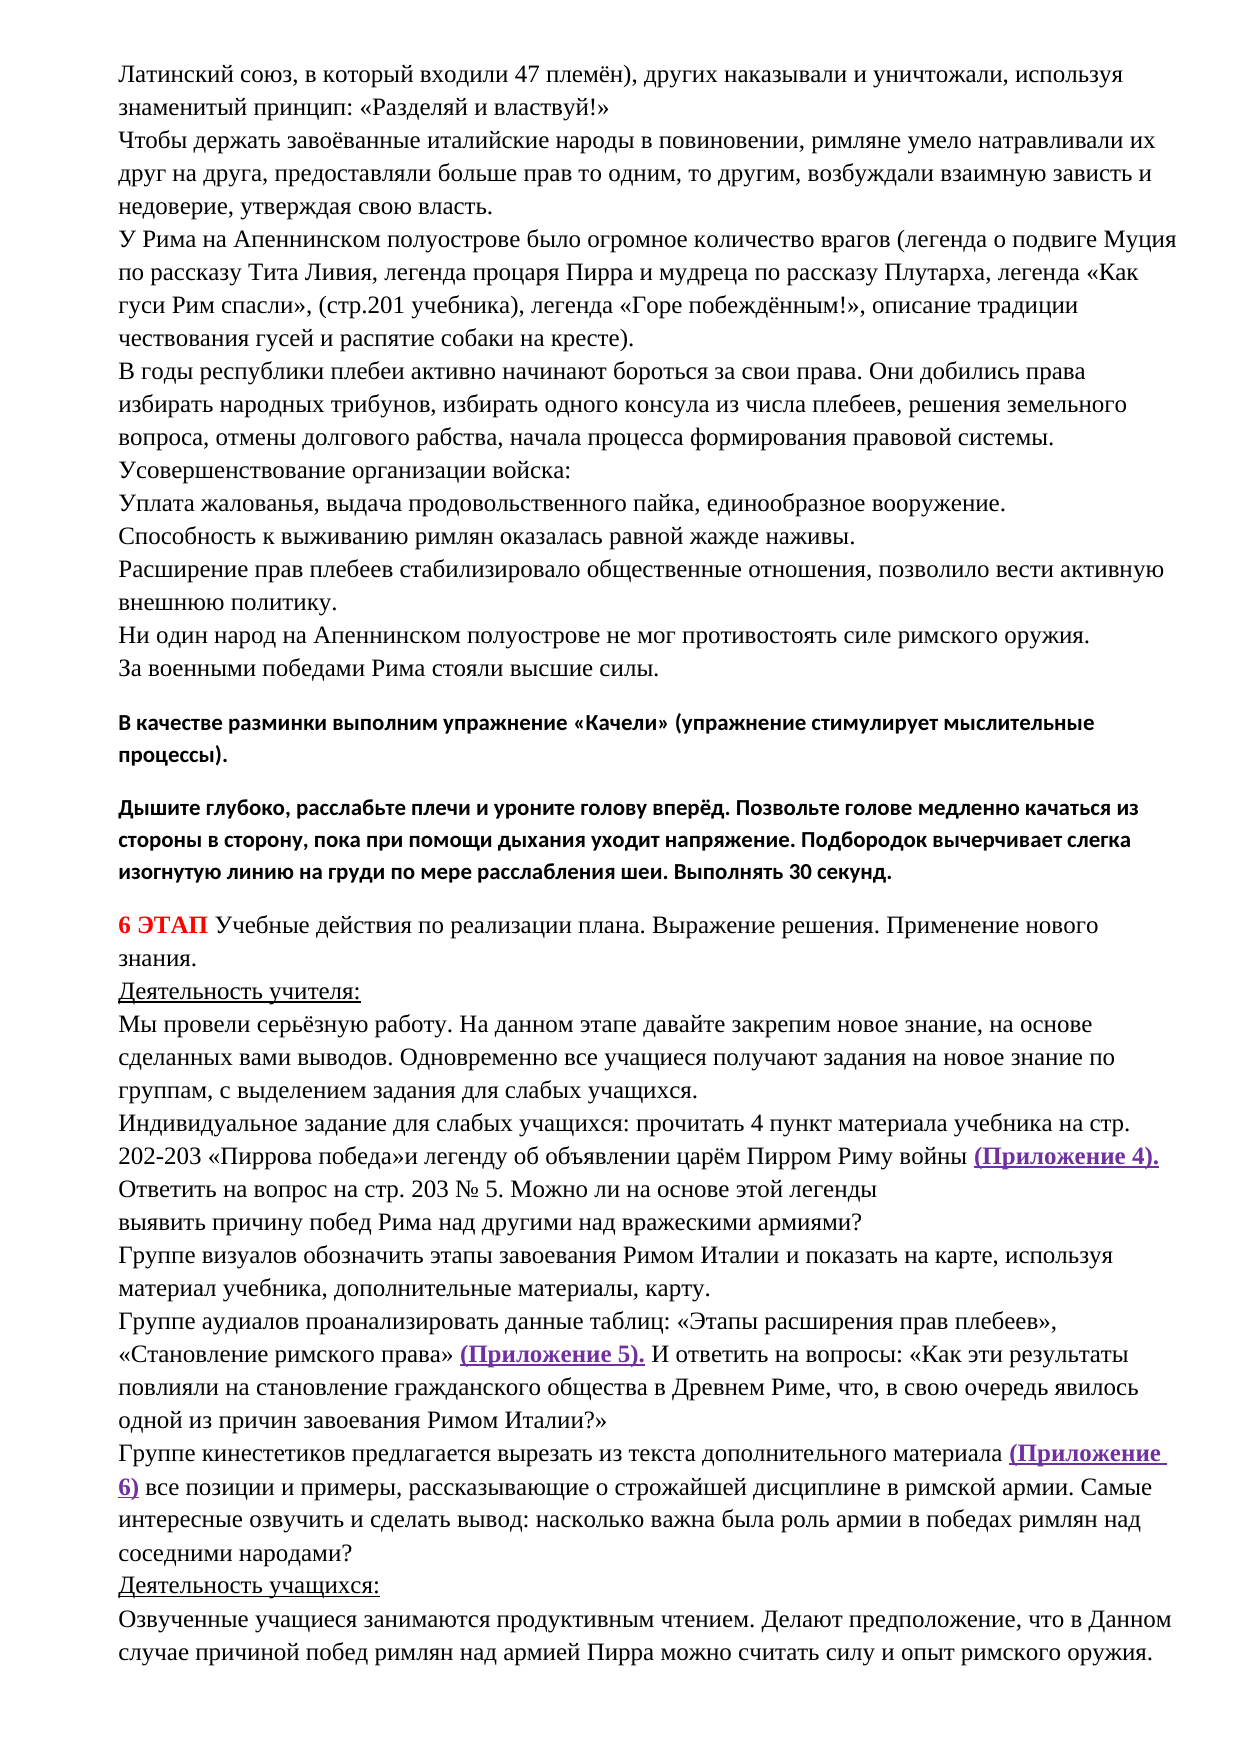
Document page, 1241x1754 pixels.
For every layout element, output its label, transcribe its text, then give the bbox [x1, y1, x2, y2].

text Дышите глубоко, расслабьте плечи и уроните голову вперёд. Позвольте голове медленно качаться из стороны в сторону, пока при помощи дыхания уходит напряжение. Подбородок вычерчивает слегка изогнутую линию на груди по мере расслабления шеи. Выполнять 30 секунд. [118, 793, 1181, 885]
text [118, 910, 1181, 1665]
text В качестве разминки выполним упражнение «Качели» (упражнение стимулирует мыслительные процессы). [118, 708, 1181, 768]
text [118, 59, 1181, 682]
